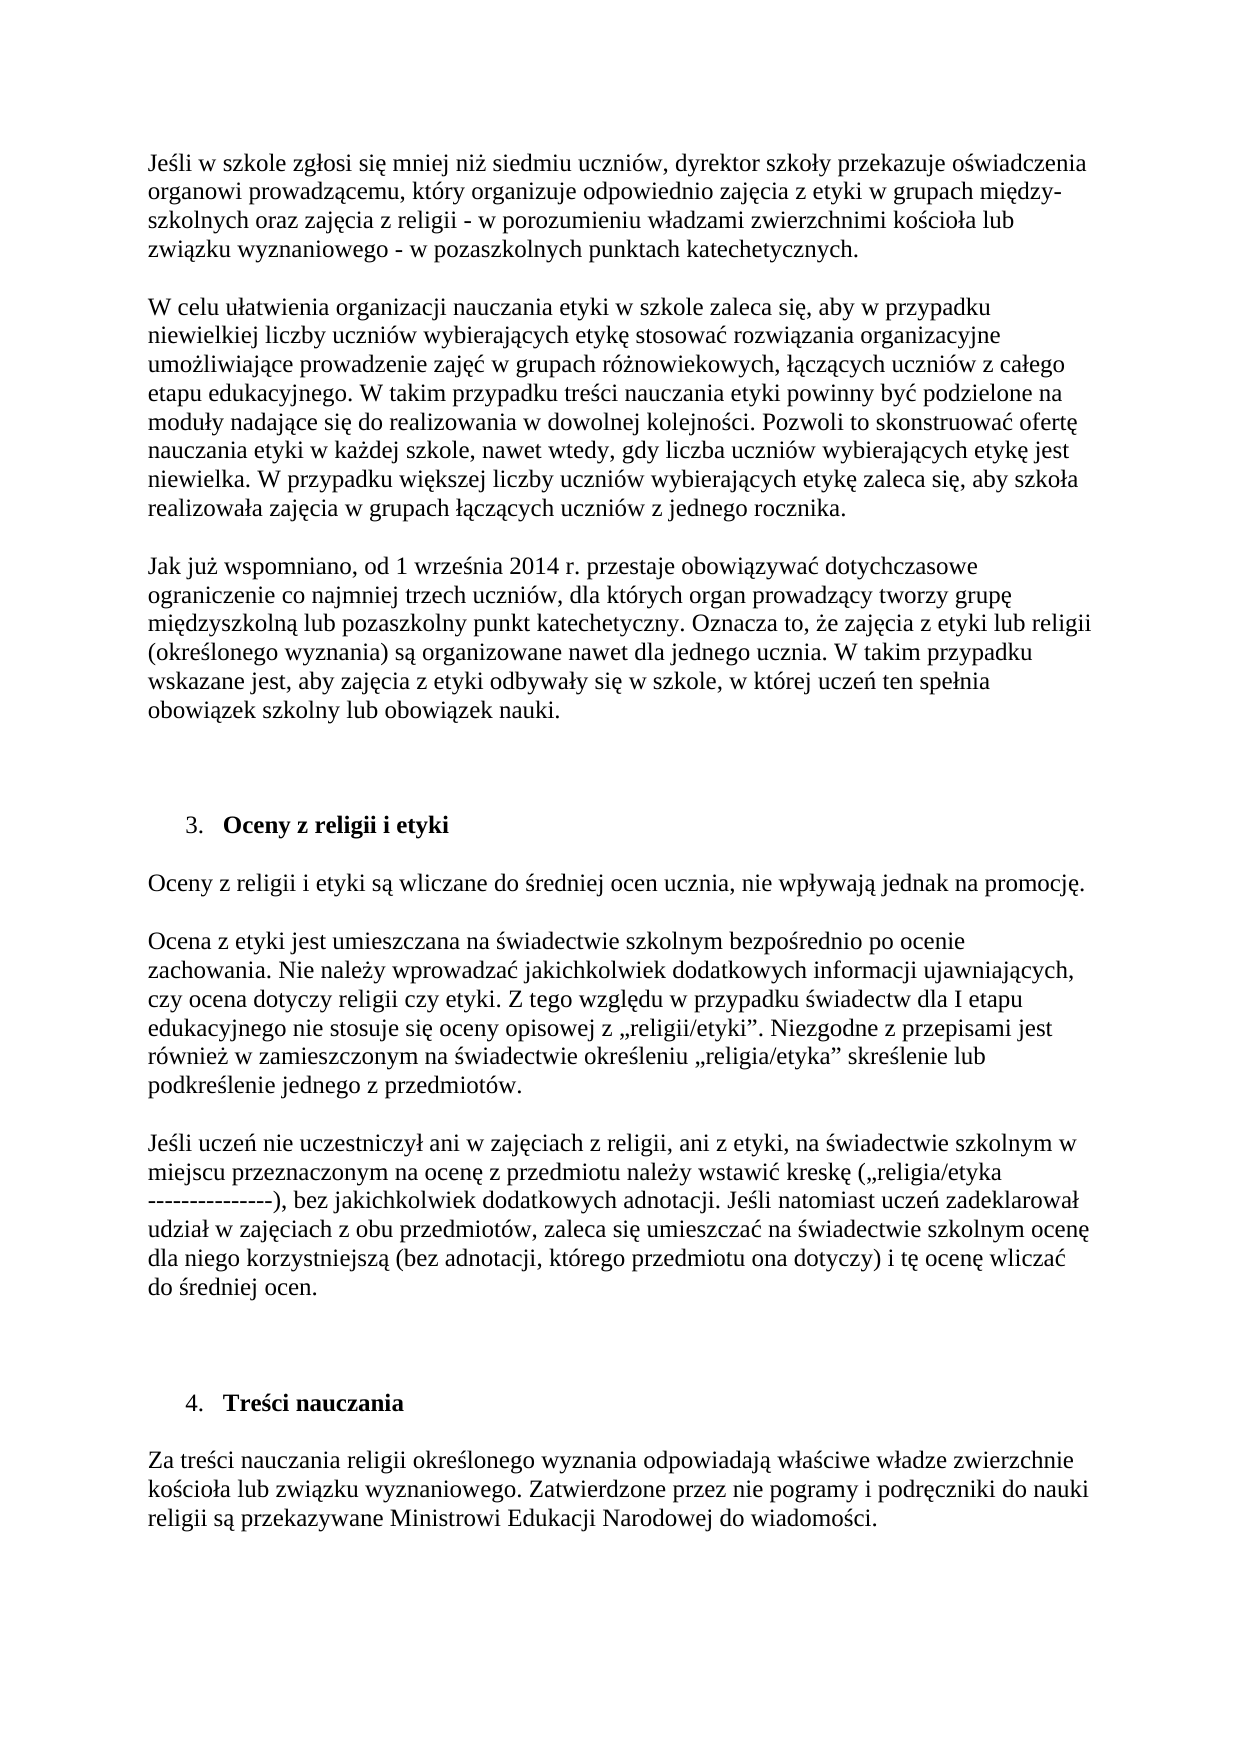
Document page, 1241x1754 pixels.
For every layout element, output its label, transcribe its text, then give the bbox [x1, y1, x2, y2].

text Jeśli uczeń nie uczestniczył ani w zajęciach z religii, ani z etyki, na świadectwie szkolnym w miejscu przeznaczonym na ocenę z przedmiotu należy wstawić kreskę („religia/etyka ---------------), bez jakichkolwiek dodatkowych adnotacji. Jeśli natomiast uczeń zadeklarował udział w zajęciach z obu przedmiotów, zaleca się umieszczać na świadectwie szkolnym ocenę dla niego korzystniejszą (bez adnotacji, którego przedmiotu ona dotyczy) i tę ocenę wliczać do średniej ocen. [148, 1128, 1093, 1301]
text Ocena z etyki jest umieszczana na świadectwie szkolnym bezpośrednio po ocenie zachowania. Nie należy wprowadzać jakichkolwiek dodatkowych informacji ujawniających, czy ocena dotyczy religii czy etyki. Z tego względu w przypadku świadectw dla I etapu edukacyjnego nie stosuje się oceny opisowej z „religii/etyki”. Niezgodne z przepisami jest również w zamieszczonym na świadectwie określeniu „religia/etyka” skreślenie lub podkreślenie jednego z przedmiotów. [148, 926, 1093, 1099]
text W celu ułatwienia organizacji nauczania etyki w szkole zaleca się, aby w przypadku niewielkiej liczby uczniów wybierających etykę stosować rozwiązania organizacyjne umożliwiające prowadzenie zajęć w grupach różnowiekowych, łączących uczniów z całego etapu edukacyjnego. W takim przypadku treści nauczania etyki powinny być podzielone na moduły nadające się do realizowania w dowolnej kolejności. Pozwoli to skonstruować ofertę nauczania etyki w każdej szkole, nawet wtedy, gdy liczba uczniów wybierających etykę jest niewielka. W przypadku większej liczby uczniów wybierających etykę zaleca się, aby szkoła realizowała zajęcia w grupach łączących uczniów z jednego rocznika. [148, 292, 1093, 522]
text Jak już wspomniano, od 1 września 2014 r. przestaje obowiązywać dotychczasowe ograniczenie co najmniej trzech uczniów, dla których organ prowadzący tworzy grupę międzyszkolną lub pozaszkolny punkt katechetyczny. Oznacza to, że zajęcia z etyki lub religii (określonego wyznania) są organizowane nawet dla jednego ucznia. W takim przypadku wskazane jest, aby zajęcia z etyki odbywały się w szkole, w której uczeń ten spełnia obowiązek szkolny lub obowiązek nauki. [148, 551, 1093, 723]
list Oceny z religii i etyki [185, 811, 1093, 839]
text Oceny z religii i etyki są wliczane do średniej ocen ucznia, nie wpływają jednak na promocję. [148, 868, 1093, 897]
text Jeśli w szkole zgłosi się mniej niż siedmiu uczniów, dyrektor szkoły przekazuje oświadczenia organowi prowadzącemu, który organizuje odpowiednio zajęcia z etyki w grupach między-szkolnych oraz zajęcia z religii - w porozumieniu władzami zwierzchnimi kościoła lub związku wyznaniowego - w pozaszkolnych punktach katechetycznych. [148, 148, 1093, 263]
text Za treści nauczania religii określonego wyznania odpowiadają właściwe władze zwierzchnie kościoła lub związku wyznaniowego. Zatwierdzone przez nie pogramy i podręczniki do nauki religii są przekazywane Ministrowi Edukacji Narodowej do wiadomości. [148, 1446, 1093, 1532]
list Treści nauczania [185, 1388, 1093, 1416]
